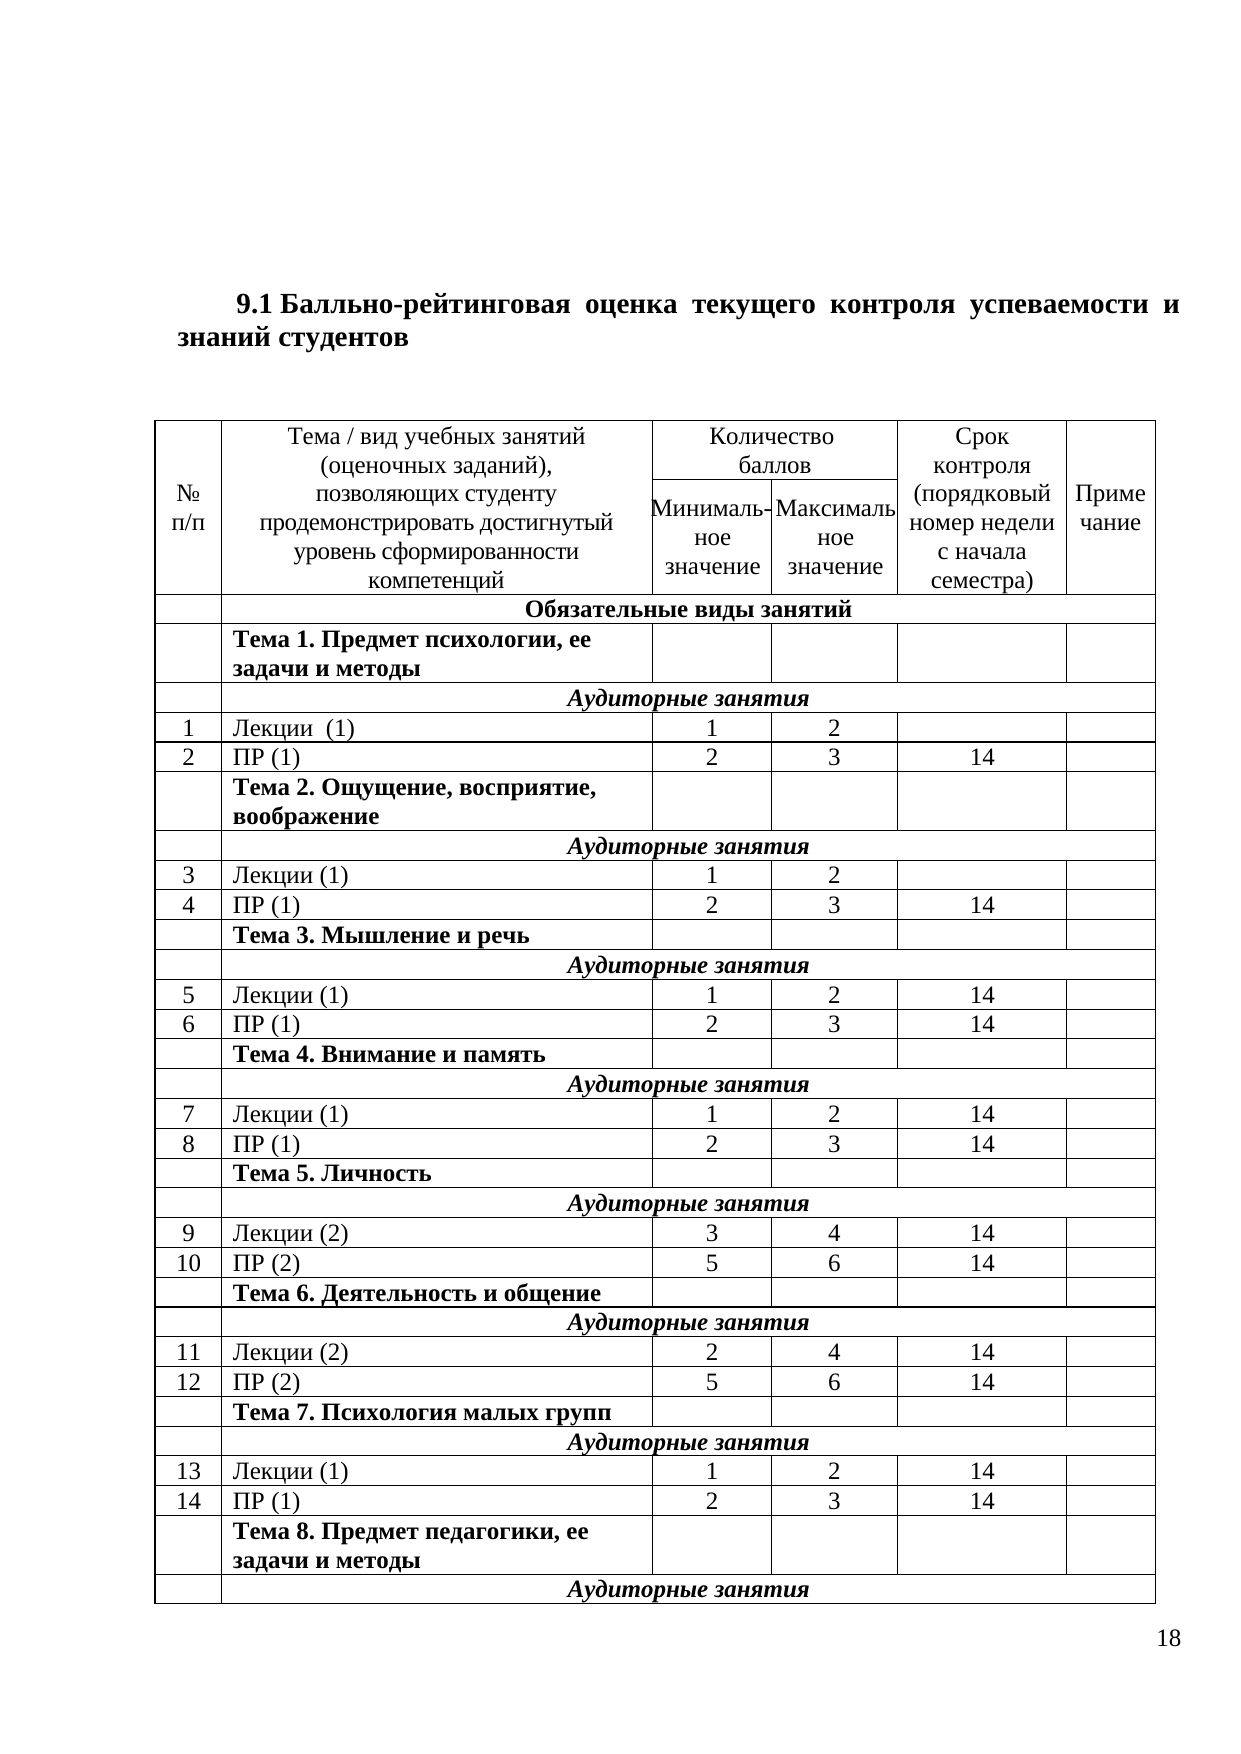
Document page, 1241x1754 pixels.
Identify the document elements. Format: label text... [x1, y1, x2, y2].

table_cell [156, 1278, 221, 1306]
table_cell [1067, 1486, 1155, 1515]
table_cell 2 [156, 743, 221, 771]
table_cell 7 [156, 1099, 221, 1128]
table_cell [1067, 1129, 1155, 1157]
table_cell [898, 861, 1066, 889]
table_header Количество баллов [653, 421, 897, 478]
table_cell [653, 920, 771, 949]
table_cell [898, 1278, 1066, 1306]
table_cell [653, 624, 771, 682]
table_cell Тема 3. Мышление и речь [222, 920, 652, 949]
table_cell [1067, 1337, 1155, 1366]
text 9.1 Балльно-рейтинговая оценка текущего контроля успеваемости и знаний студентов [177, 286, 1181, 353]
table_cell ПР (2) [222, 1367, 652, 1396]
table_cell 1 [653, 713, 771, 741]
table_cell 3 [156, 861, 221, 889]
table_cell 2 [653, 1486, 771, 1515]
table_cell [156, 950, 221, 979]
table_cell Аудиторные занятия [222, 1188, 1155, 1217]
table_header № п/п [156, 421, 221, 593]
table_cell [898, 1159, 1066, 1187]
table_cell 14 [898, 1010, 1066, 1038]
table_cell Тема 2. Ощущение, восприятие, воображение [222, 772, 652, 830]
table_cell 6 [772, 1367, 897, 1396]
table_cell [156, 920, 221, 949]
table_cell 1 [653, 1456, 771, 1485]
table_cell [156, 1427, 221, 1455]
table_cell 4 [772, 1218, 897, 1247]
table_cell [772, 624, 897, 682]
table_cell [653, 1516, 771, 1573]
table_cell [653, 772, 771, 830]
table_cell [1067, 1218, 1155, 1247]
table_cell [156, 1188, 221, 1217]
table_cell [156, 772, 221, 830]
table_cell 14 [898, 743, 1066, 771]
table_cell Лекции (1) [222, 861, 652, 889]
table_cell 14 [156, 1486, 221, 1515]
table_cell [156, 1575, 221, 1603]
table_cell [1067, 713, 1155, 741]
table_cell 14 [898, 1129, 1066, 1157]
table_cell [1067, 772, 1155, 830]
table_cell [1067, 890, 1155, 919]
table_cell 2 [772, 861, 897, 889]
table_cell 14 [898, 1486, 1066, 1515]
table_cell Аудиторные занятия [222, 1069, 1155, 1098]
table_cell [772, 1516, 897, 1573]
table_cell [1067, 1456, 1155, 1485]
table_cell Лекции (2) [222, 1337, 652, 1366]
table_cell Тема 6. Деятельность и общение [222, 1278, 652, 1306]
table_cell Лекции (1) [222, 1456, 652, 1485]
table_cell [898, 624, 1066, 682]
table_cell 14 [898, 1456, 1066, 1485]
table_cell 3 [772, 1486, 897, 1515]
table_cell 1 [653, 861, 771, 889]
table_header Тема / вид учебных занятий (оценочных заданий), позволяющих студенту продемонстрировать достигнутый уровень сформированности компетенций [222, 421, 652, 593]
table_cell [1067, 1397, 1155, 1426]
table_cell 8 [156, 1129, 221, 1157]
table_cell [898, 1516, 1066, 1573]
table_cell 14 [898, 1367, 1066, 1396]
table_cell 13 [156, 1456, 221, 1485]
table_cell Максимальное значение [772, 480, 897, 593]
table_cell Аудиторные занятия [222, 950, 1155, 979]
table_cell [898, 713, 1066, 741]
table_cell Тема 8. Предмет педагогики, ее задачи и методы [222, 1516, 652, 1573]
table_cell 2 [653, 890, 771, 919]
table_cell 14 [898, 980, 1066, 1008]
table_cell ПР (1) [222, 743, 652, 771]
table_cell 3 [772, 890, 897, 919]
table_cell 5 [156, 980, 221, 1008]
table_cell ПР (1) [222, 890, 652, 919]
table_cell 6 [156, 1010, 221, 1038]
table_cell [156, 1159, 221, 1187]
table_cell 14 [898, 1248, 1066, 1277]
table_cell Тема 4. Внимание и память [222, 1039, 652, 1068]
table_cell 11 [156, 1337, 221, 1366]
table_cell [1067, 980, 1155, 1008]
table_cell Аудиторные занятия [222, 1427, 1155, 1455]
table_cell 2 [653, 1010, 771, 1038]
table_cell [772, 1039, 897, 1068]
table_cell 2 [772, 1456, 897, 1485]
table_cell [156, 1039, 221, 1068]
table_header Примечание [1067, 421, 1155, 593]
table_cell 12 [156, 1367, 221, 1396]
table_cell 1 [653, 980, 771, 1008]
table_cell 2 [772, 1099, 897, 1128]
table_cell [653, 1159, 771, 1187]
table_cell 14 [898, 1099, 1066, 1128]
table_cell 3 [772, 1010, 897, 1038]
table_cell Тема 7. Психология малых групп [222, 1397, 652, 1426]
table_cell Лекции (1) [222, 713, 652, 741]
table_header Срок контроля (порядковый номер недели с начала семестра) [898, 421, 1066, 593]
table_cell Лекции (1) [222, 980, 652, 1008]
table_cell Лекции (1) [222, 1099, 652, 1128]
table_cell [1067, 1278, 1155, 1306]
table_cell ПР (1) [222, 1129, 652, 1157]
table_cell [1067, 920, 1155, 949]
table_cell 10 [156, 1248, 221, 1277]
table_cell Минималь-ное значение [653, 480, 771, 593]
table_cell Аудиторные занятия [222, 1575, 1155, 1603]
table_cell [156, 683, 221, 712]
table_cell [898, 772, 1066, 830]
table_cell 3 [653, 1218, 771, 1247]
table_cell 3 [772, 743, 897, 771]
table_cell 6 [772, 1248, 897, 1277]
table_cell [1067, 624, 1155, 682]
table_cell 5 [653, 1367, 771, 1396]
table_cell 1 [653, 1099, 771, 1128]
table_cell 2 [653, 1129, 771, 1157]
table_cell [772, 1278, 897, 1306]
table_cell [653, 1397, 771, 1426]
table_cell [772, 772, 897, 830]
table_cell Обязательные виды занятий [222, 595, 1155, 623]
table_cell 4 [156, 890, 221, 919]
table_cell 14 [898, 890, 1066, 919]
table_cell [1067, 1039, 1155, 1068]
table_cell Тема 5. Личность [222, 1159, 652, 1187]
table_cell [156, 1308, 221, 1336]
table_cell Аудиторные занятия [222, 683, 1155, 712]
table_cell [1067, 1010, 1155, 1038]
table_cell 2 [772, 713, 897, 741]
table_cell [772, 1397, 897, 1426]
table_cell [653, 1278, 771, 1306]
table_cell [1067, 1367, 1155, 1396]
table_cell [156, 831, 221, 859]
table_cell Лекции (2) [222, 1218, 652, 1247]
table_cell 1 [156, 713, 221, 741]
table_cell [1067, 1516, 1155, 1573]
table_cell [156, 1397, 221, 1426]
table_cell [156, 1069, 221, 1098]
table_cell [1067, 1248, 1155, 1277]
table_cell Аудиторные занятия [222, 1308, 1155, 1336]
table_cell 4 [772, 1337, 897, 1366]
table_cell Аудиторные занятия [222, 831, 1155, 859]
table_cell [772, 920, 897, 949]
table_cell ПР (1) [222, 1010, 652, 1038]
table_cell 14 [898, 1337, 1066, 1366]
table_cell [898, 1397, 1066, 1426]
table_cell [1067, 1099, 1155, 1128]
table_cell 14 [898, 1218, 1066, 1247]
table_cell 9 [156, 1218, 221, 1247]
table_cell [772, 1159, 897, 1187]
table_cell 2 [653, 1337, 771, 1366]
table_cell [1067, 743, 1155, 771]
table_cell [653, 1039, 771, 1068]
table_cell [156, 1516, 221, 1573]
table_cell [898, 920, 1066, 949]
table_cell [1067, 861, 1155, 889]
table_cell ПР (2) [222, 1248, 652, 1277]
table_cell Тема 1. Предмет психологии, ее задачи и методы [222, 624, 652, 682]
table_cell 2 [653, 743, 771, 771]
table_cell [156, 595, 221, 623]
table_cell 2 [772, 980, 897, 1008]
table_cell [156, 624, 221, 682]
table_cell ПР (1) [222, 1486, 652, 1515]
table_cell 3 [772, 1129, 897, 1157]
table_cell 5 [653, 1248, 771, 1277]
table_cell [898, 1039, 1066, 1068]
table_cell [1067, 1159, 1155, 1187]
